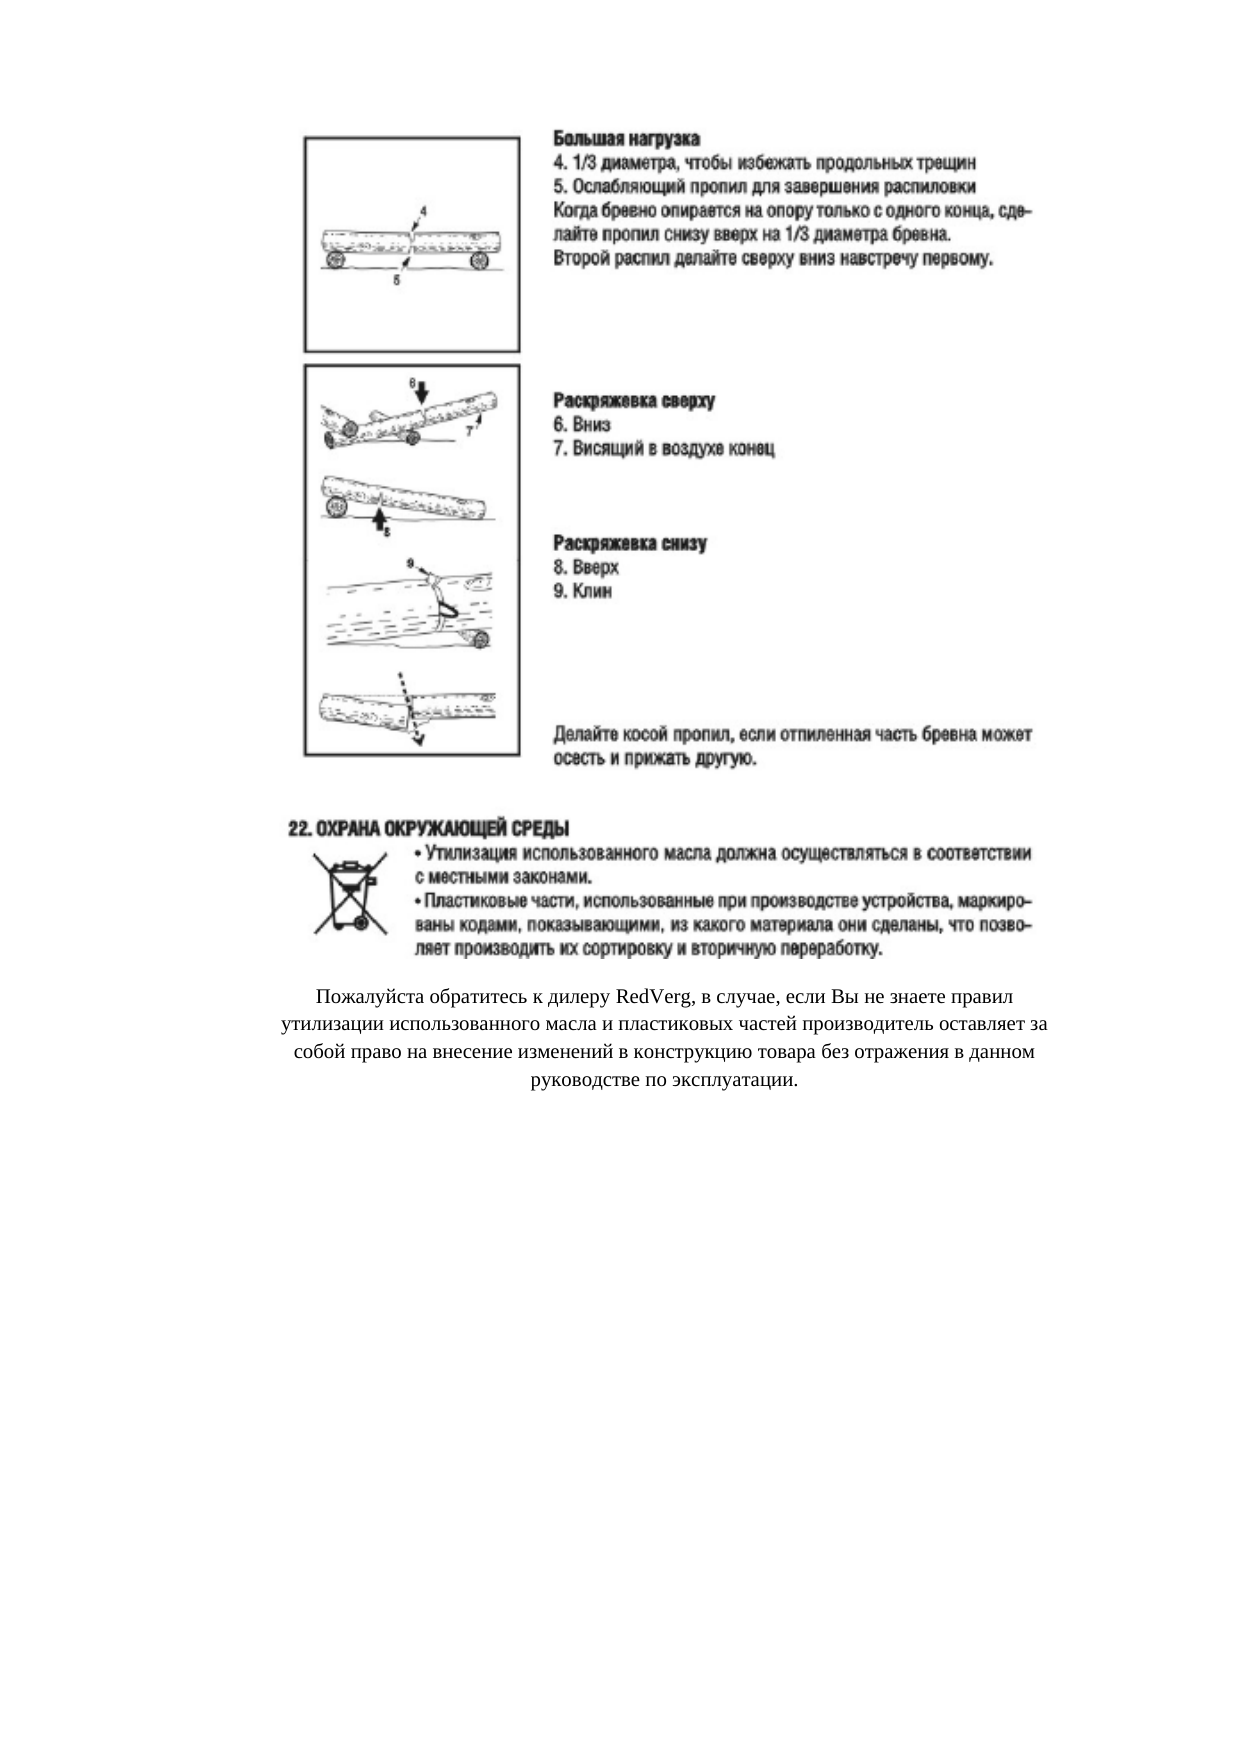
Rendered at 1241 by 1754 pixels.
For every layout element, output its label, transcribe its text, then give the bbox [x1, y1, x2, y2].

text руководстве по эксплуатации. [177, 1067, 1152, 1091]
text утилизации использованного масла и пластиковых частей производитель оставляет за [177, 1011, 1152, 1035]
text Пожалуйста обратитесь к дилеру RedVerg, в случае, если Вы не знаете правил [177, 984, 1152, 1008]
text собой право на внесение изменений в конструкцию товара без отражения в данном [177, 1039, 1152, 1063]
picture [273, 118, 1056, 959]
